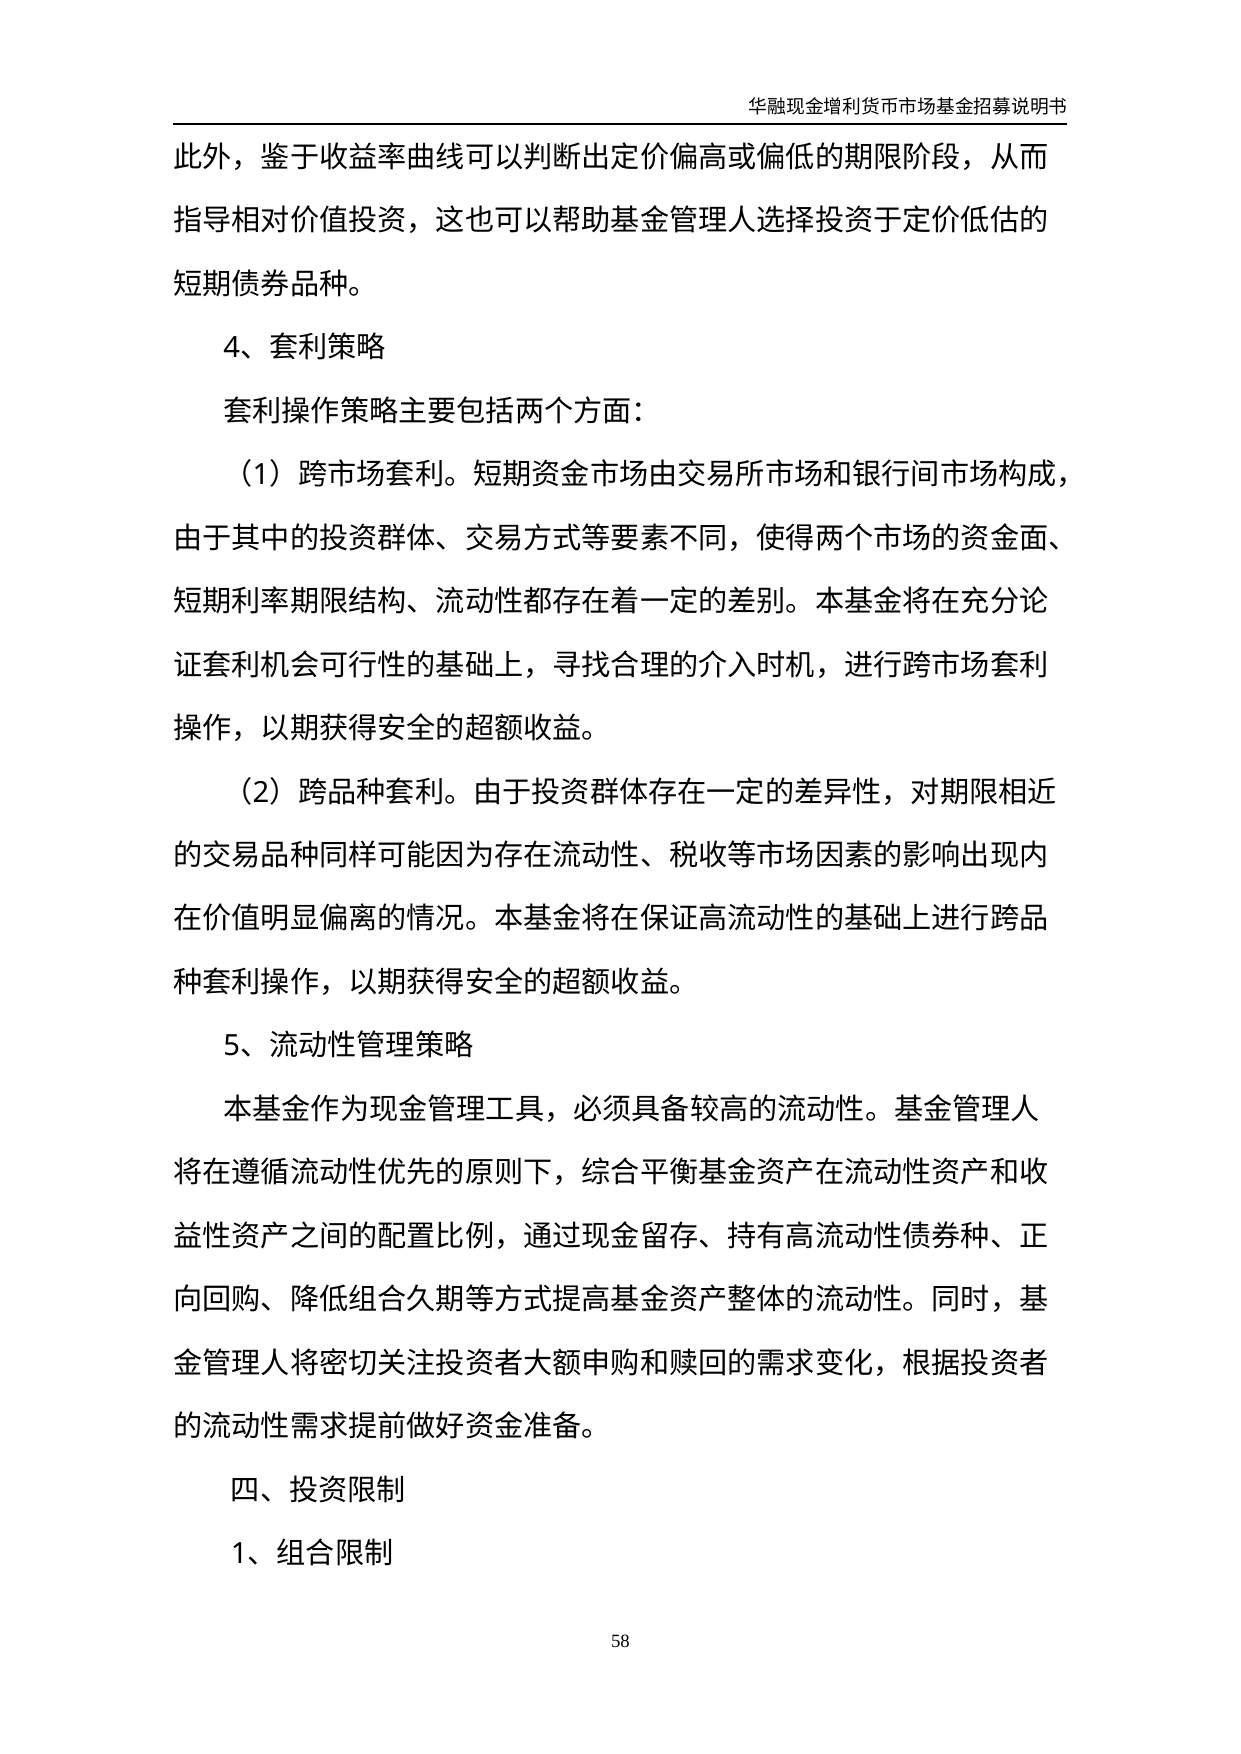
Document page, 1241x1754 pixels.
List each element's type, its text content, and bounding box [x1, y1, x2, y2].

text 套利操作策略主要包括两个方面： [173, 387, 1067, 430]
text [173, 133, 1067, 303]
text （2）跨品种套利。由于投资群体存在一定的差异性，对期限相近的交易品种同样可能因为存在流动性、税收等市场因素的影响出现内在价值明显偏离的情况。本基金将在保证高流动性的基础上进行跨品种套利操作，以期获得安全的超额收益。 [173, 768, 1067, 1001]
text 4、套利策略 [173, 324, 1067, 366]
text 本基金作为现金管理工具，必须具备较高的流动性。基金管理人将在遵循流动性优先的原则下，综合平衡基金资产在流动性资产和收益性资产之间的配置比例，通过现金留存、持有高流动性债券种、正向回购、降低组合久期等方式提高基金资产整体的流动性。同时，基金管理人将密切关注投资者大额申购和赎回的需求变化，根据投资者的流动性需求提前做好资金准备。 [173, 1086, 1067, 1445]
text 四、投资限制 [173, 1466, 1067, 1508]
text （1）跨市场套利。短期资金市场由交易所市场和银行间市场构成，由于其中的投资群体、交易方式等要素不同，使得两个市场的资金面、短期利率期限结构、流动性都存在着一定的差别。本基金将在充分论证套利机会可行性的基础上，寻找合理的介入时机，进行跨市场套利操作，以期获得安全的超额收益。 [173, 451, 1067, 747]
text 5、流动性管理策略 [173, 1022, 1067, 1064]
text 1、组合限制 [173, 1529, 1067, 1572]
